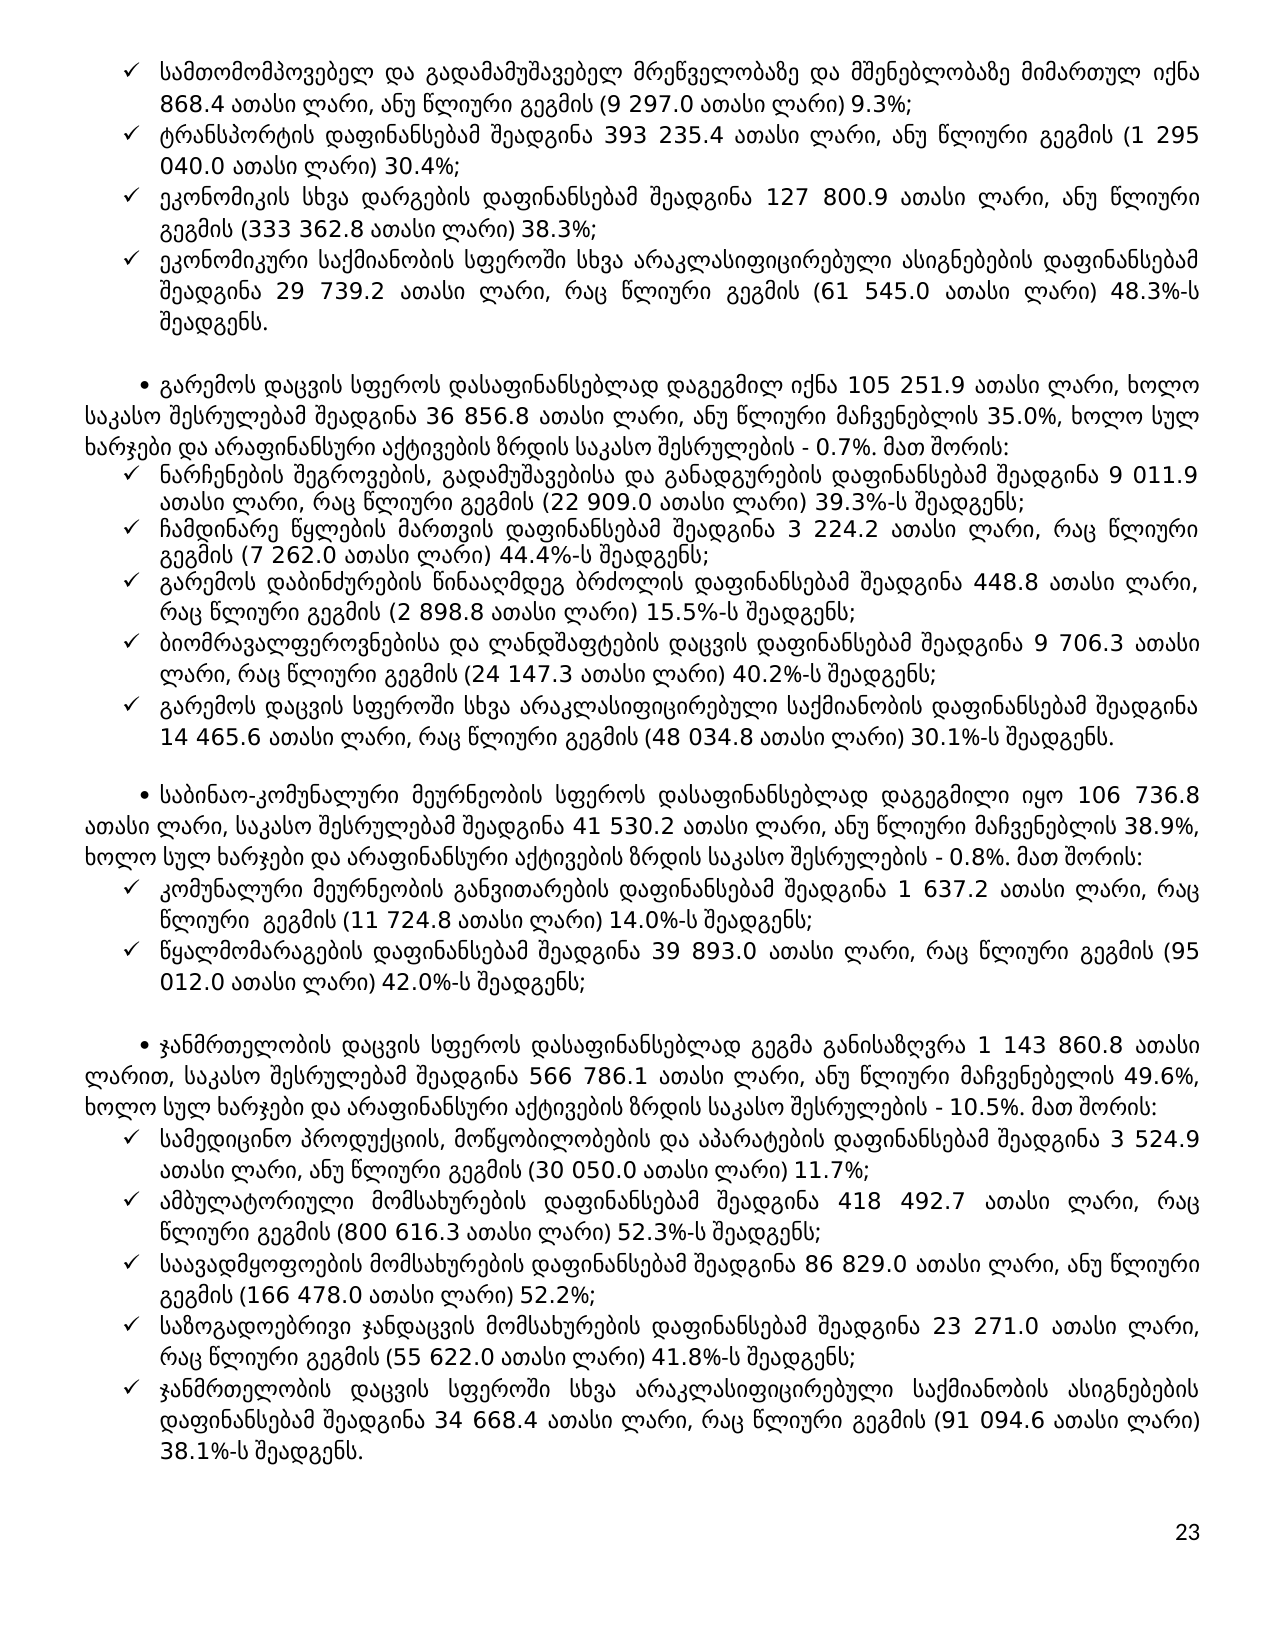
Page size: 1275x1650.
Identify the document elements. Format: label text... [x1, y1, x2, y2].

list სამედიცინო პროდუქციის, მოწყობილობების და აპარატების დაფინანსებამ შეადგინა 3 524.9 ათასი ლარი, ანუ წლიური გეგმის (30 050.0 ათასი ლარი) 11.7%; [122, 1122, 1200, 1185]
list კომუნალური მეურნეობის განვითარების დაფინანსებამ შეადგინა 1 637.2 ათასი ლარი, რაც წლიური გეგმის (11 724.8 ათასი ლარი) 14.0%-ს შეადგენს; [122, 872, 1200, 935]
list ტრანსპორტის დაფინანსებამ შეადგინა 393 235.4 ათასი ლარი, ანუ წლიური გეგმის (1 295 040.0 ათასი ლარი) 30.4%; [122, 119, 1200, 181]
list ჯანმრთელობის დაცვის სფეროს დასაფინანსებლად გეგმა განისაზღვრა 1 143 860.8 ათასი ლარით, საკასო შესრულებამ შეადგინა 566 786.1 ათასი ლარი, ანუ წლიური მაჩვენებელის 49.6%, ხოლო სულ ხარჯები და არაფინანსური აქტივების ზრდის საკასო შესრულების - 10.5%. მათ შორის: [84, 1029, 1200, 1122]
list საბინაო-კომუნალური მეურნეობის სფეროს დასაფინანსებლად დაგეგმილი იყო 106 736.8 ათასი ლარი, საკასო შესრულებამ შეადგინა 41 530.2 ათასი ლარი, ანუ წლიური მაჩვენებლის 38.9%, ხოლო სულ ხარჯები და არაფინანსური აქტივების ზრდის საკასო შესრულების - 0.8%. მათ შორის: [84, 779, 1200, 872]
list ბიომრავალფეროვნებისა და ლანდშაფტების დაცვის დაფინანსებამ შეადგინა 9 706.3 ათასი ლარი, რაც წლიური გეგმის (24 147.3 ათასი ლარი) 40.2%-ს შეადგენს; [122, 627, 1200, 689]
list ჩამდინარე წყლების მართვის დაფინანსებამ შეადგინა 3 224.2 ათასი ლარი, რაც წლიური გეგმის (7 262.0 ათასი ლარი) 44.4%-ს შეადგენს; [122, 516, 1200, 569]
list ამბულატორიული მომსახურების დაფინანსებამ შეადგინა 418 492.7 ათასი ლარი, რაც წლიური გეგმის (800 616.3 ათასი ლარი) 52.3%-ს შეადგენს; [122, 1185, 1200, 1247]
list საზოგადოებრივი ჯანდაცვის მომსახურების დაფინანსებამ შეადგინა 23 271.0 ათასი ლარი, რაც წლიური გეგმის (55 622.0 ათასი ლარი) 41.8%-ს შეადგენს; [122, 1310, 1200, 1372]
list წყალმომარაგების დაფინანსებამ შეადგინა 39 893.0 ათასი ლარი, რაც წლიური გეგმის (95 012.0 ათასი ლარი) 42.0%-ს შეადგენს; [122, 935, 1200, 997]
list გარემოს დაცვის სფეროში სხვა არაკლასიფიცირებული საქმიანობის დაფინანსებამ შეადგინა 14 465.6 ათასი ლარი, რაც წლიური გეგმის (48 034.8 ათასი ლარი) 30.1%-ს შეადგენს. [122, 689, 1200, 752]
list ჯანმრთელობის დაცვის სფეროში სხვა არაკლასიფიცირებული საქმიანობის ასიგნებების დაფინანსებამ შეადგინა 34 668.4 ათასი ლარი, რაც წლიური გეგმის (91 094.6 ათასი ლარი) 38.1%-ს შეადგენს. [122, 1372, 1200, 1466]
list საავადმყოფოების მომსახურების დაფინანსებამ შეადგინა 86 829.0 ათასი ლარი, ანუ წლიური გეგმის (166 478.0 ათასი ლარი) 52.2%; [122, 1247, 1200, 1310]
list გარემოს დაცვის სფეროს დასაფინანსებლად დაგეგმილ იქნა 105 251.9 ათასი ლარი, ხოლო საკასო შესრულებამ შეადგინა 36 856.8 ათასი ლარი, ანუ წლიური მაჩვენებლის 35.0%, ხოლო სულ ხარჯები და არაფინანსური აქტივების ზრდის საკასო შესრულების - 0.7%. მათ შორის: [84, 369, 1200, 462]
list ეკონომიკური საქმიანობის სფეროში სხვა არაკლასიფიცირებული ასიგნებების დაფინანსებამ შეადგინა 29 739.2 ათასი ლარი, რაც წლიური გეგმის (61 545.0 ათასი ლარი) 48.3%-ს შეადგენს. [122, 244, 1200, 337]
list ეკონომიკის სხვა დარგების დაფინანსებამ შეადგინა 127 800.9 ათასი ლარი, ანუ წლიური გეგმის (333 362.8 ათასი ლარი) 38.3%; [122, 181, 1200, 244]
list სამთომომპოვებელ და გადამამუშავებელ მრეწველობაზე და მშენებლობაზე მიმართულ იქნა 868.4 ათასი ლარი, ანუ წლიური გეგმის (9 297.0 ათასი ლარი) 9.3%; [122, 56, 1200, 119]
list ნარჩენების შეგროვების, გადამუშავებისა და განადგურების დაფინანსებამ შეადგინა 9 011.9 ათასი ლარი, რაც წლიური გეგმის (22 909.0 ათასი ლარი) 39.3%-ს შეადგენს; [122, 462, 1200, 516]
list გარემოს დაბინძურების წინააღმდეგ ბრძოლის დაფინანსებამ შეადგინა 448.8 ათასი ლარი, რაც წლიური გეგმის (2 898.8 ათასი ლარი) 15.5%-ს შეადგენს; [122, 569, 1200, 627]
